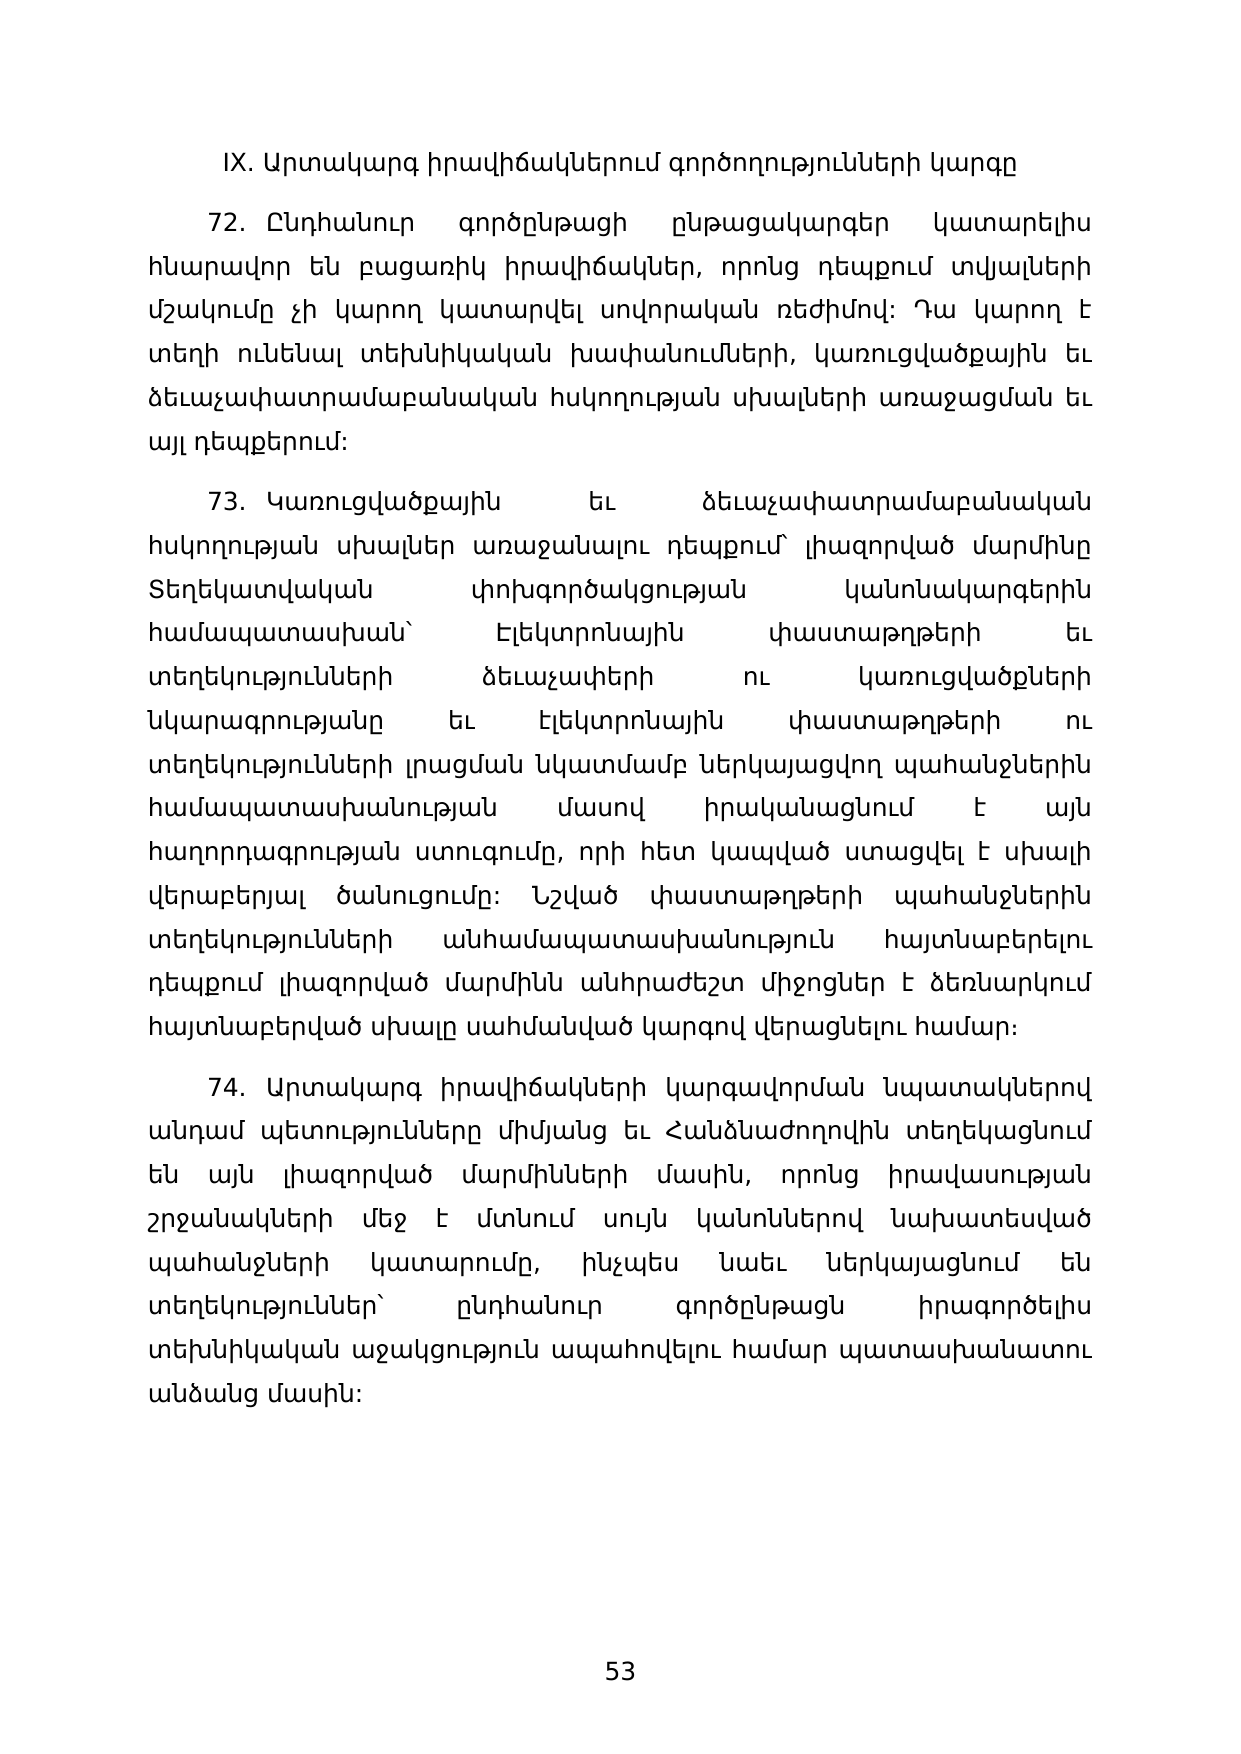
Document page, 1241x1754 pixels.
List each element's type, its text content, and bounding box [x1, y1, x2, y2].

text IX. Արտակարգ իրավիճակներում գործողությունների կարգը [148, 148, 1093, 177]
text 74. Արտակարգ իրավիճակների կարգավորման նպատակներով անդամ պետությունները միմյանց եւ Հանձնաժողովին տեղեկացնում են այն լիազորված մարմինների մասին, որոնց իրավասության շրջանակների մեջ է մտնում սույն կանոններով նախատեսված պահանջների կատարումը, ինչպես նաեւ ներկայացնում են տեղեկություններ՝ ընդհանուր գործընթացն իրագործելիս տեխնիկական աջակցություն ապահովելու համար պատասխանատու անձանց մասին: [148, 1073, 1093, 1408]
text 73. Կառուցվածքային եւ ձեւաչափատրամաբանական հսկողության սխալներ առաջանալու դեպքում՝ լիազորված մարմինը Տեղեկատվական փոխգործակցության կանոնակարգերին համապատասխան՝ Էլեկտրոնային փաստաթղթերի եւ տեղեկությունների ձեւաչափերի ու կառուցվածքների նկարագրությանը եւ էլեկտրոնային փաստաթղթերի ու տեղեկությունների լրացման նկատմամբ ներկայացվող պահանջներին համապատասխանության մասով իրականացնում է այն հաղորդագրության ստուգումը, որի հետ կապված ստացվել է սխալի վերաբերյալ ծանուցումը: Նշված փաստաթղթերի պահանջներին տեղեկությունների անհամապատասխանություն հայտնաբերելու դեպքում լիազորված մարմինն անհրաժեշտ միջոցներ է ձեռնարկում հայտնաբերված սխալը սահմանված կարգով վերացնելու համար։ [148, 487, 1093, 1041]
text 72. Ընդհանուր գործընթացի ընթացակարգեր կատարելիս հնարավոր են բացառիկ իրավիճակներ, որոնց դեպքում տվյալների մշակումը չի կարող կատարվել սովորական ռեժիմով: Դա կարող է տեղի ունենալ տեխնիկական խափանումների, կառուցվածքային եւ ձեւաչափատրամաբանական հսկողության սխալների առաջացման եւ այլ դեպքերում: [148, 208, 1093, 456]
